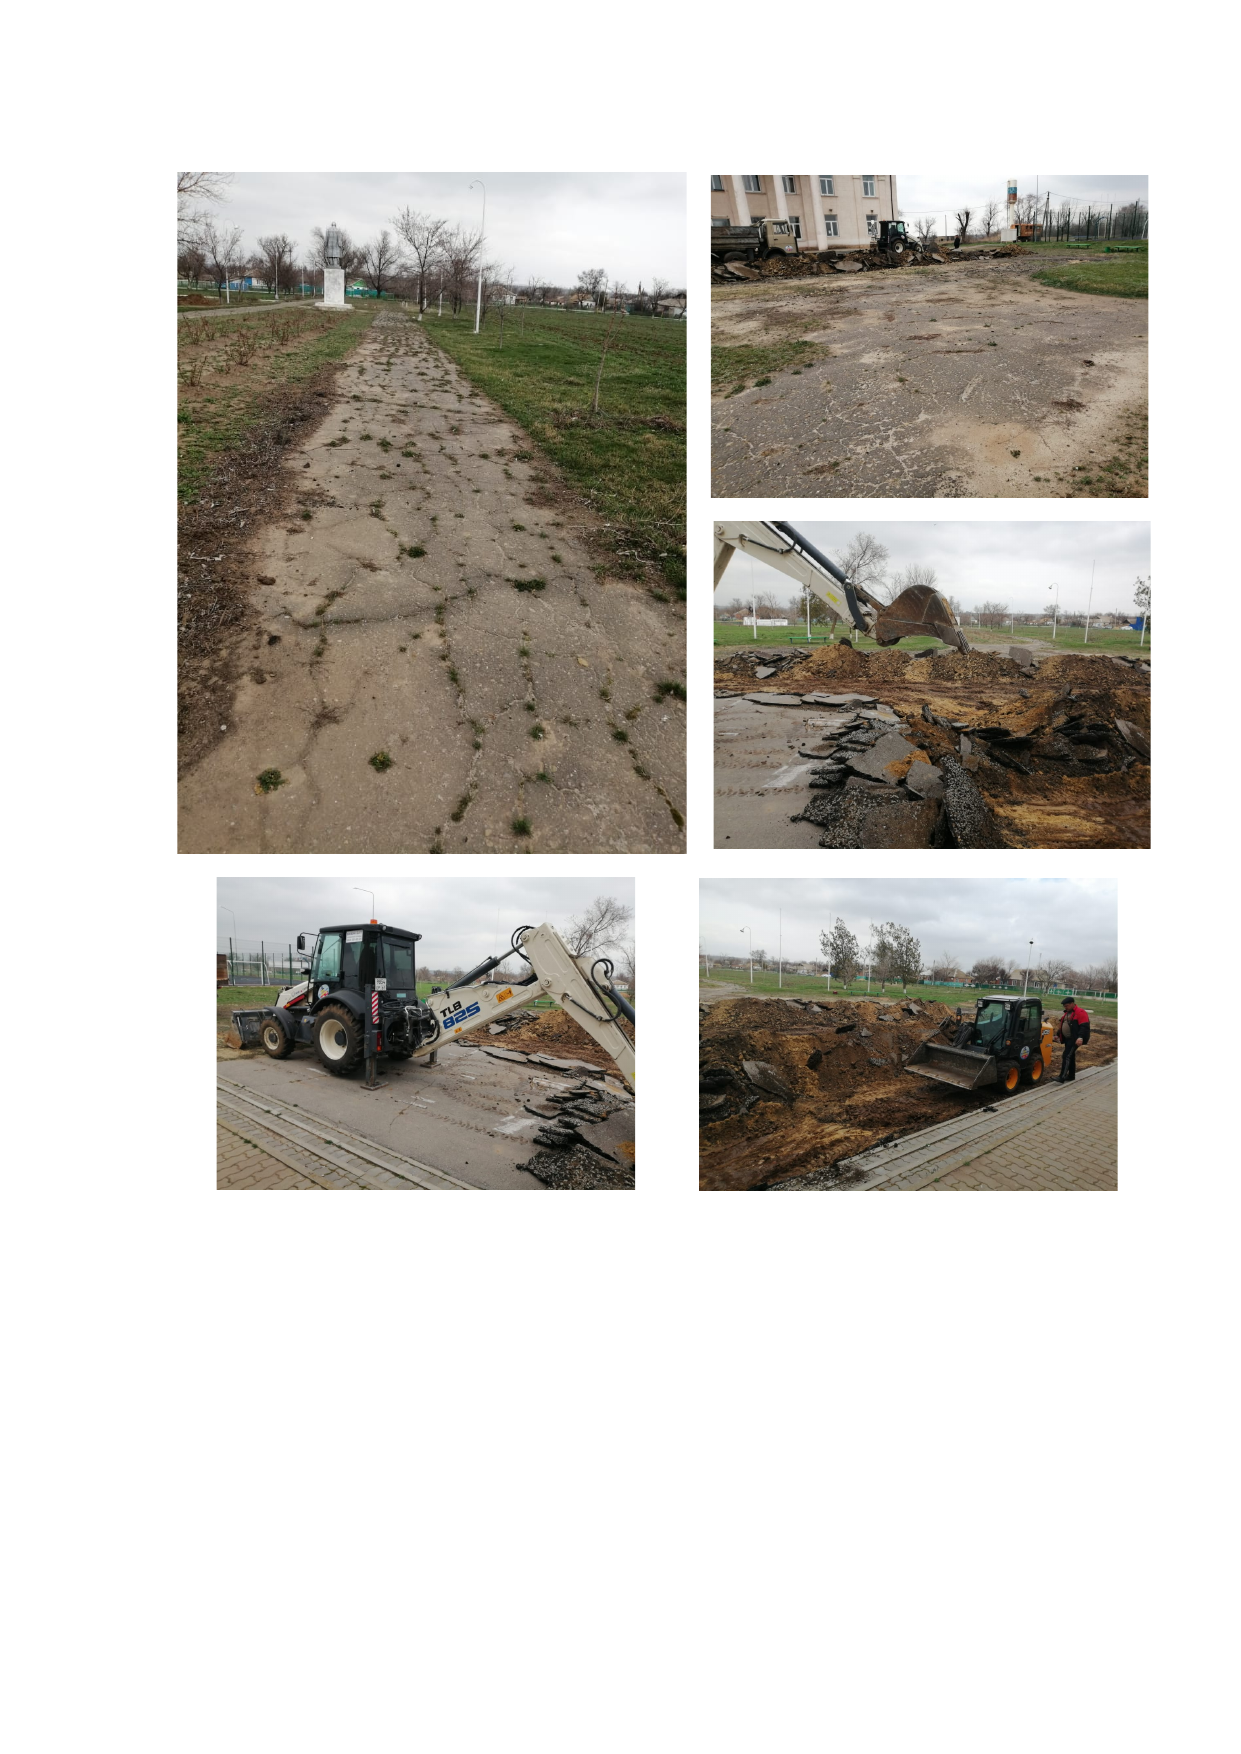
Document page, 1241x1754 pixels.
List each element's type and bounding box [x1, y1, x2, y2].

picture [699, 878, 1118, 1191]
picture [177, 172, 687, 854]
picture [713, 521, 1152, 850]
picture [216, 877, 636, 1190]
picture [710, 175, 1148, 498]
